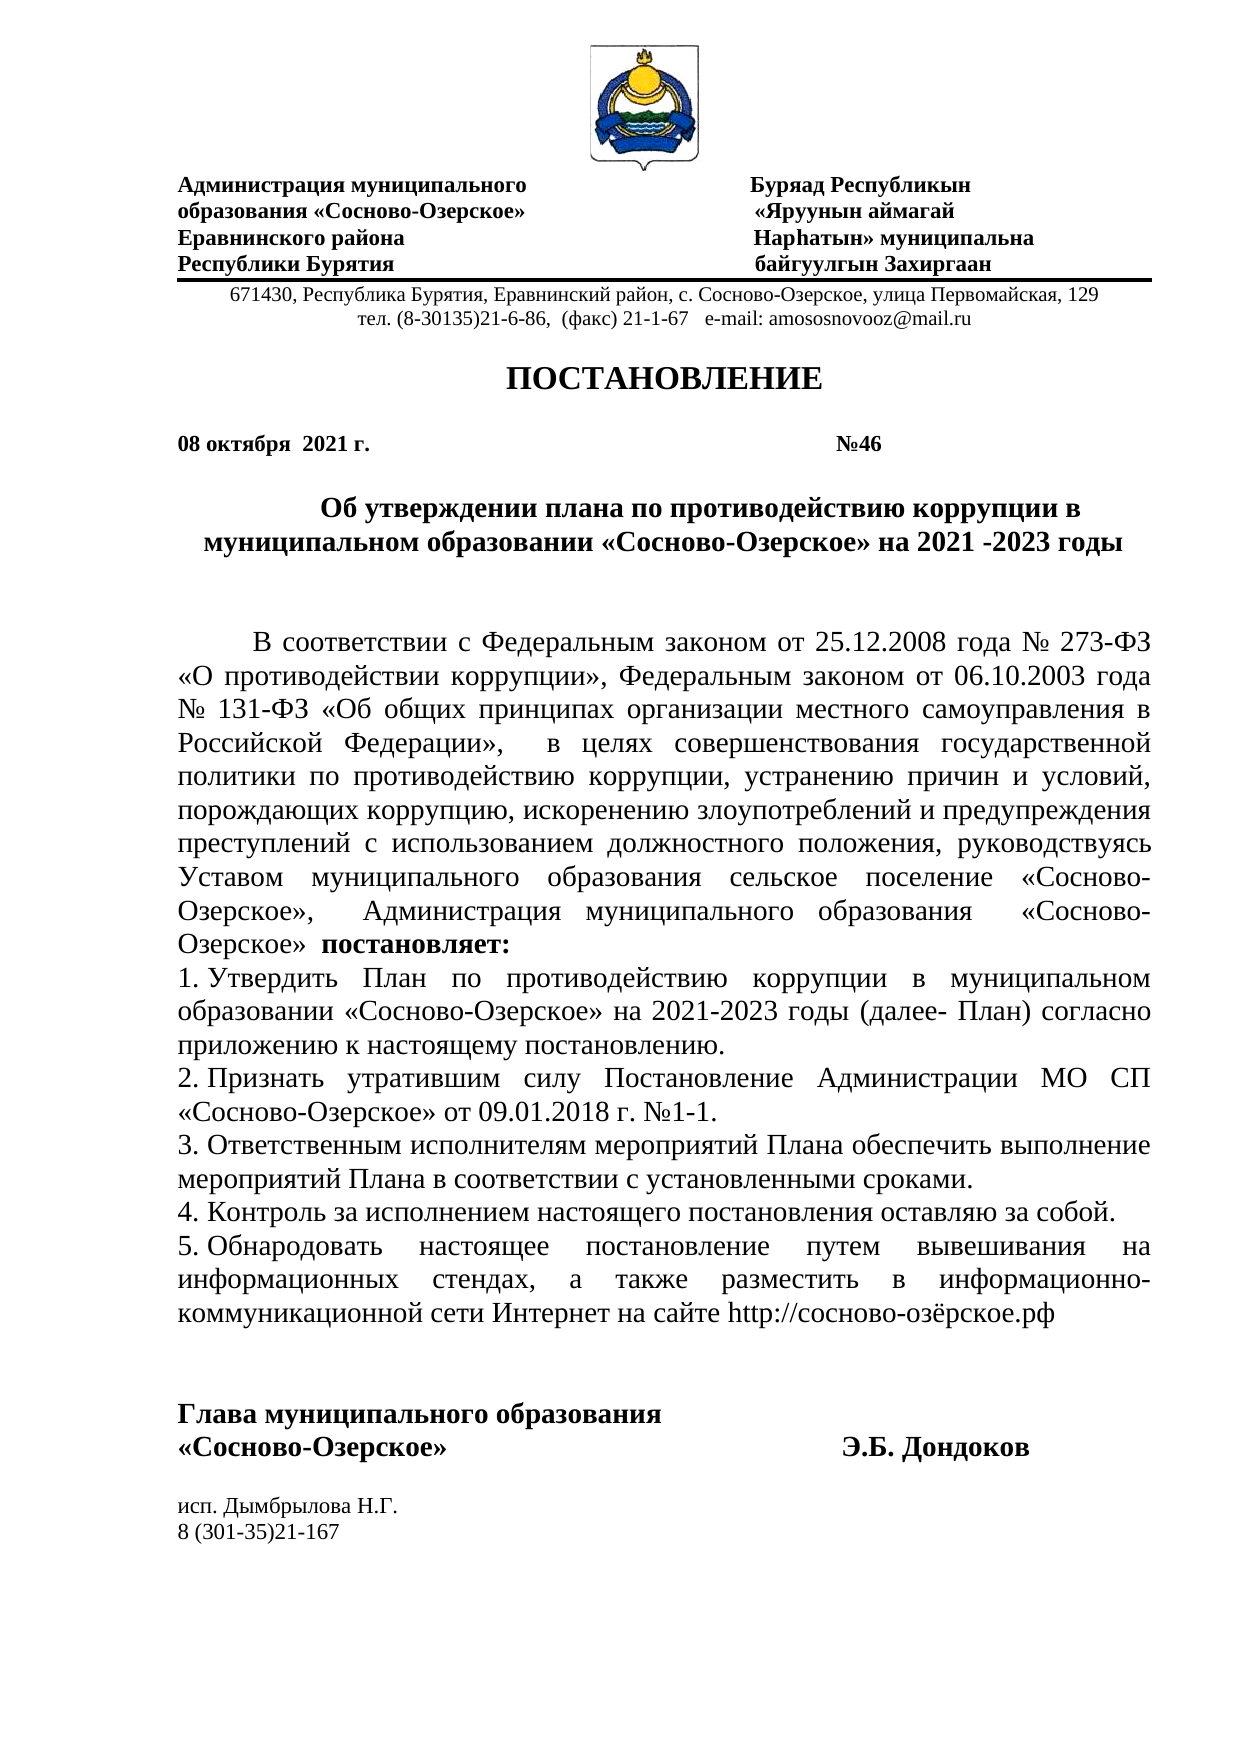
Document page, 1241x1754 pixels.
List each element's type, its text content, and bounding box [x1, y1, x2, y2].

text В соответствии с Федеральным законом от 25.12.2008 года № 273-ФЗ «О противодействии коррупции», Федеральным законом от 06.10.2003 года № 131-ФЗ «Об общих принципах организации местного самоуправления в Российской Федерации», в целях совершенствования государственной политики по противодействию коррупции, устранению причин и условий, порождающих коррупцию, искоренению злоупотреблений и предупреждения преступлений с использованием должностного положения, руководствуясь Уставом муниципального образования сельское поселение «Сосново-Озерское», Администрация муниципального образования «Сосново-Озерское» постановляет: [177, 624, 1152, 960]
text Еравнинского района Нарhатын» муниципальна [177, 224, 1152, 250]
text Об утверждении плана по противодействию коррупции в муниципальном образовании «Сосново-Озерское» на 2021 -2023 годы [177, 490, 1149, 557]
text 671430, Республика Бурятия, Еравнинский район, с. Сосново-Озерское, улица Первомайская, 129 тел. (8-30135)21-6-86, (факс) 21-1-67 e-mail: amososnovooz@mail.ru [177, 282, 1152, 330]
list Признать утратившим силу Постановление Администрации МО СП «Сосново-Озерское» от 09.01.2018 г. №1-1. [177, 1060, 1152, 1127]
text Республики Бурятия байгуулгын Захиргаан [177, 250, 1152, 278]
text образования «Сосново-Озерское» «Яруунын аймагай [177, 197, 1152, 224]
text Глава муниципального образования [177, 1396, 1152, 1429]
text 8 (301-35)21-167 [177, 1518, 1152, 1544]
picture [590, 44, 702, 171]
text 08 октября 2021 г. №46 [177, 430, 1152, 457]
list Обнародовать настоящее постановление путем вывешивания на информационных стендах, а также разместить в информационно-коммуникационной сети Интернет на сайте http://сосново-озёрское.рф [177, 1228, 1152, 1329]
list Утвердить План по противодействию коррупции в муниципальном образовании «Сосново-Озерское» на 2021-2023 годы (далее- План) согласно приложению к настоящему постановлению. [177, 960, 1152, 1060]
list Ответственным исполнителям мероприятий Плана обеспечить выполнение мероприятий Плана в соответствии с установленными сроками. [177, 1127, 1152, 1194]
text «Сосново-Озерское» Э.Б. Дондоков [177, 1429, 1152, 1463]
text исп. Дымбрылова Н.Г. [177, 1492, 1152, 1518]
list Контроль за исполнением настоящего постановления оставляю за собой. [177, 1194, 1152, 1228]
text ПОСТАНОВЛЕНИЕ [177, 358, 1152, 397]
text Администрация муниципального Буряад Республикын [177, 171, 1152, 197]
